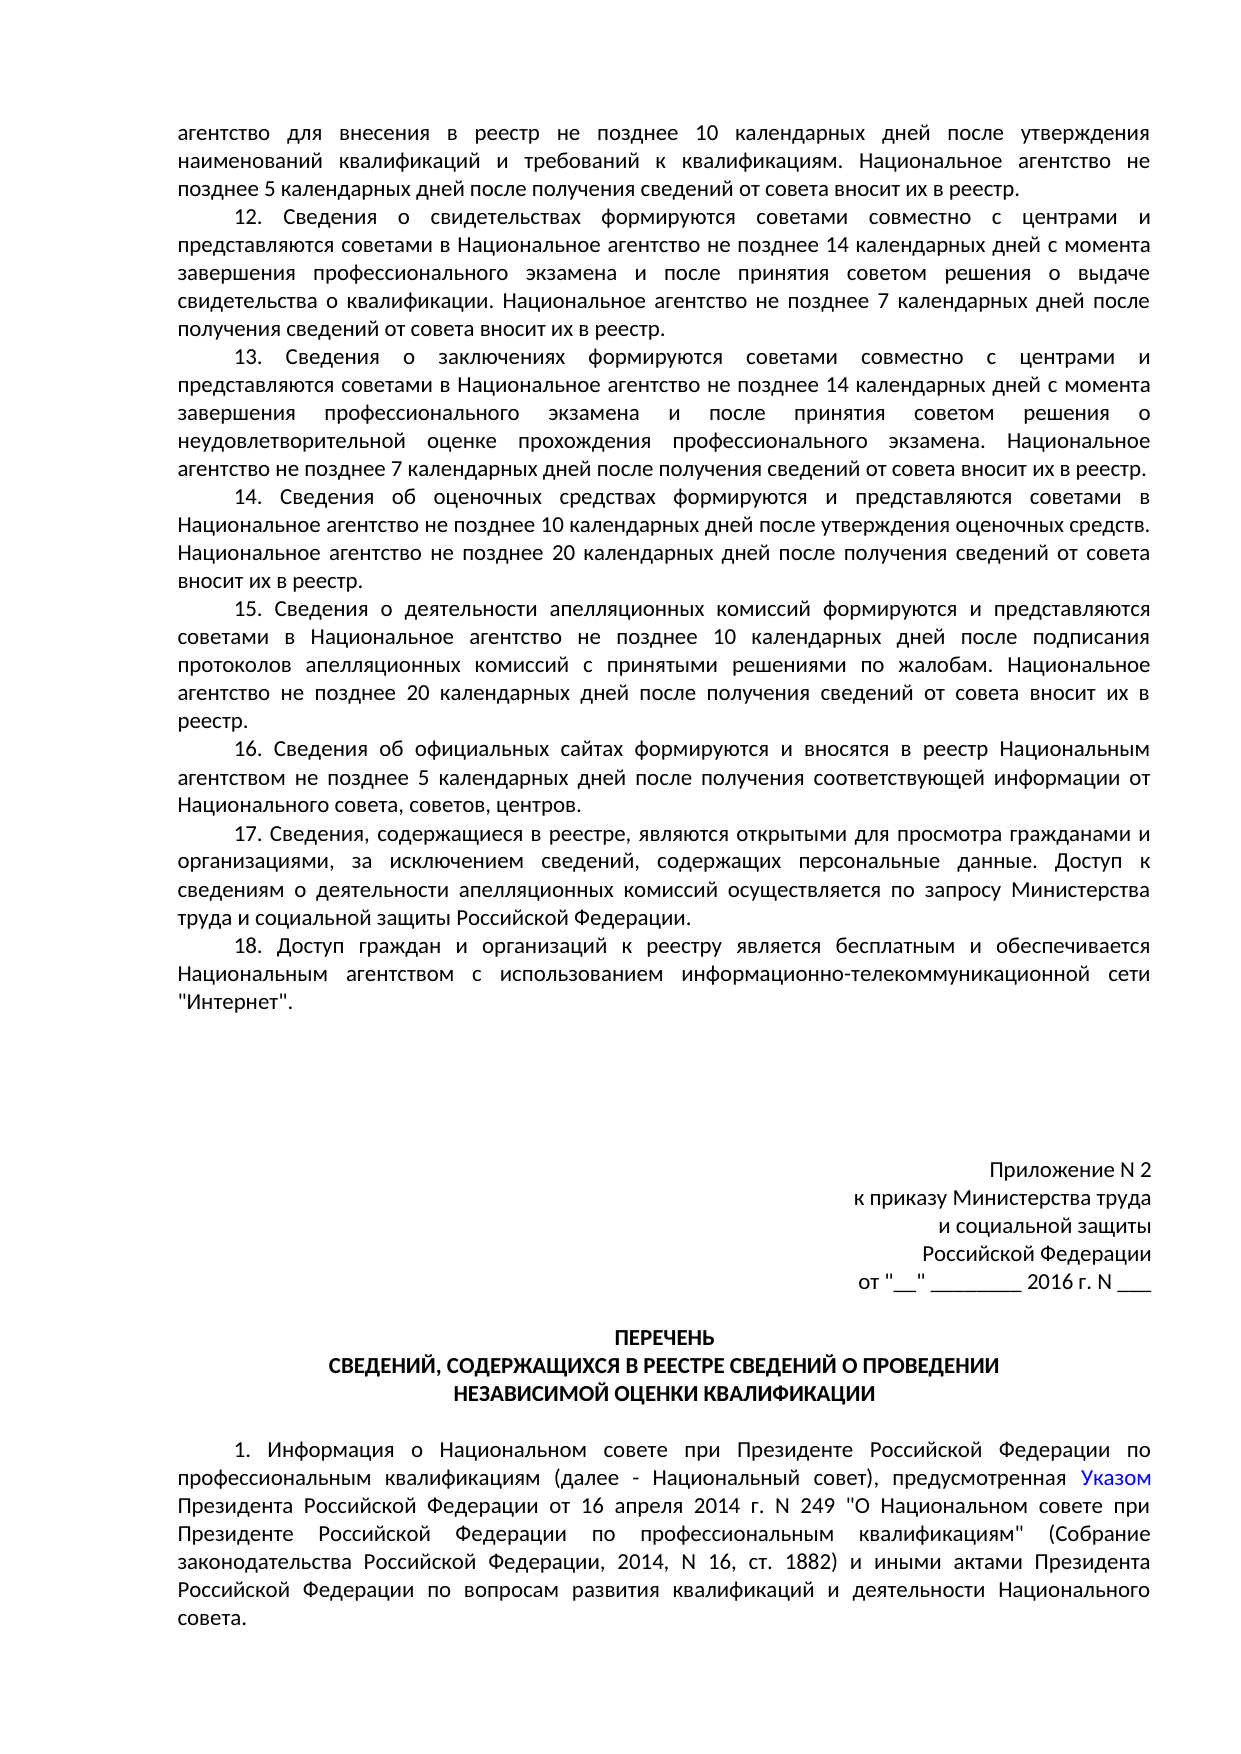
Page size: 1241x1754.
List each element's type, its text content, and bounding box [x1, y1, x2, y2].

text и социальной защиты [177, 1211, 1152, 1239]
title ПЕРЕЧЕНЬ [177, 1323, 1152, 1351]
text 14. Сведения об оценочных средствах формируются и представляются советами в Национальное агентство не позднее 10 календарных дней после утверждения оценочных средств. Национальное агентство не позднее 20 календарных дней после получения сведений от совета вносит их в реестр. [177, 482, 1152, 594]
text к приказу Министерства труда [177, 1183, 1152, 1211]
text 13. Сведения о заключениях формируются советами совместно с центрами и представляются советами в Национальное агентство не позднее 14 календарных дней с момента завершения профессионального экзамена и после принятия советом решения о неудовлетворительной оценке прохождения профессионального экзамена. Национальное агентство не позднее 7 календарных дней после получения сведений от совета вносит их в реестр. [177, 342, 1152, 482]
text 18. Доступ граждан и организаций к реестру является бесплатным и обеспечивается Национальным агентством с использованием информационно-телекоммуникационной сети "Интернет". [177, 931, 1152, 1015]
text 15. Сведения о деятельности апелляционных комиссий формируются и представляются советами в Национальное агентство не позднее 10 календарных дней после подписания протоколов апелляционных комиссий с принятыми решениями по жалобам. Национальное агентство не позднее 20 календарных дней после получения сведений от совета вносит их в реестр. [177, 594, 1152, 734]
text 1. Информация о Национальном совете при Президенте Российской Федерации по профессиональным квалификациям (далее - Национальный совет), предусмотренная Указом Президента Российской Федерации от 16 апреля 2014 г. N 249 "О Национальном совете при Президенте Российской Федерации по профессиональным квалификациям" (Собрание законодательства Российской Федерации, 2014, N 16, ст. 1882) и иными актами Президента Российской Федерации по вопросам развития квалификаций и деятельности Национального совета. [177, 1435, 1152, 1631]
text 16. Сведения об официальных сайтах формируются и вносятся в реестр Национальным агентством не позднее 5 календарных дней после получения соответствующей информации от Национального совета, советов, центров. [177, 734, 1152, 819]
title НЕЗАВИСИМОЙ ОЦЕНКИ КВАЛИФИКАЦИИ [177, 1379, 1152, 1407]
text от "__" ________ 2016 г. N ___ [177, 1267, 1152, 1295]
text 17. Сведения, содержащиеся в реестре, являются открытыми для просмотра гражданами и организациями, за исключением сведений, содержащих персональные данные. Доступ к сведениям о деятельности апелляционных комиссий осуществляется по запросу Министерства труда и социальной защиты Российской Федерации. [177, 819, 1152, 931]
title СВЕДЕНИЙ, СОДЕРЖАЩИХСЯ В РЕЕСТРЕ СВЕДЕНИЙ О ПРОВЕДЕНИИ [177, 1351, 1152, 1379]
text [177, 118, 1152, 202]
text Российской Федерации [177, 1239, 1152, 1267]
text 12. Сведения о свидетельствах формируются советами совместно с центрами и представляются советами в Национальное агентство не позднее 14 календарных дней с момента завершения профессионального экзамена и после принятия советом решения о выдаче свидетельства о квалификации. Национальное агентство не позднее 7 календарных дней после получения сведений от совета вносит их в реестр. [177, 202, 1152, 342]
text Приложение N 2 [177, 1155, 1152, 1183]
